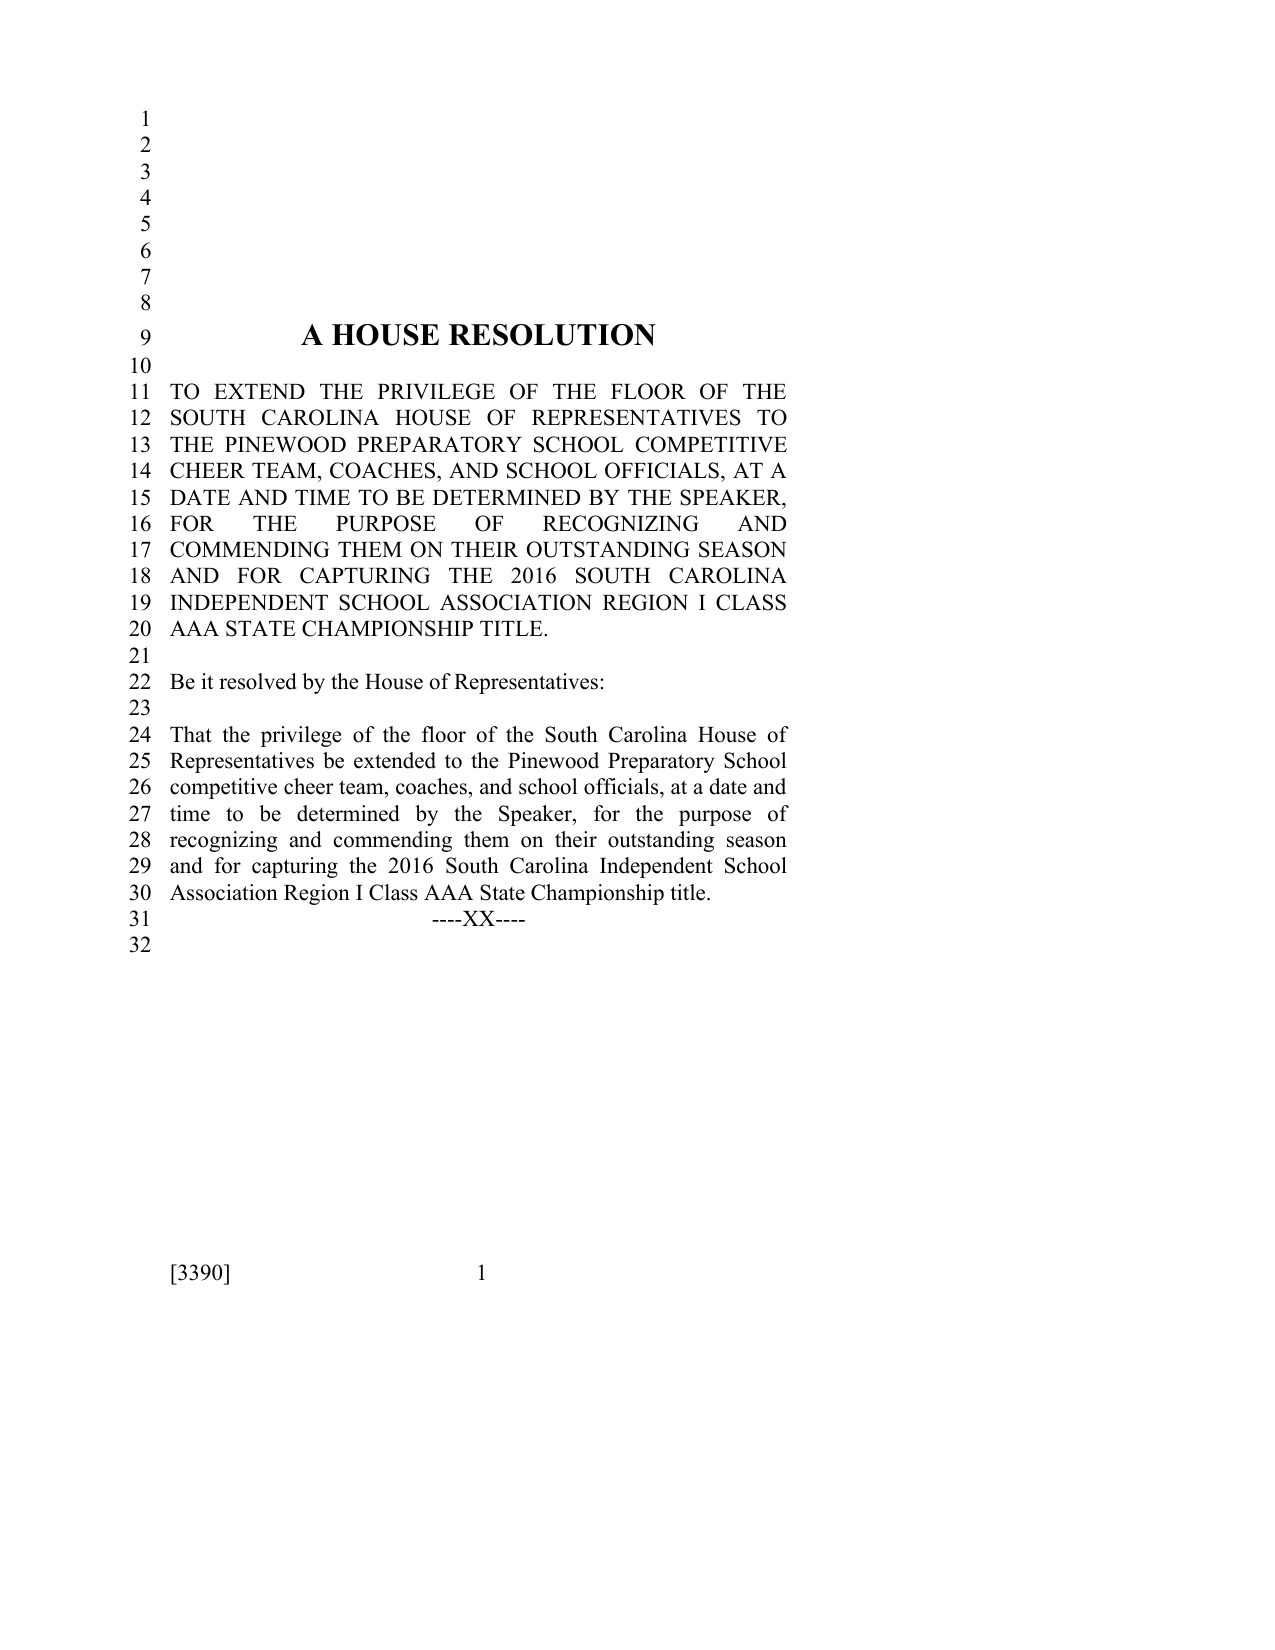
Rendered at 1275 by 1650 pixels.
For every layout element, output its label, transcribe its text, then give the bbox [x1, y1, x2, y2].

text TO EXTEND THE PRIVILEGE OF THE FLOOR OF THE SOUTH CAROLINA HOUSE OF REPRESENTATIVES TO THE PINEWOOD PREPARATORY SCHOOL COMPETITIVE CHEER TEAM, COACHES, AND SCHOOL OFFICIALS, AT A DATE AND TIME TO BE DETERMINED BY THE SPEAKER, FOR THE PURPOSE OF RECOGNIZING AND COMMENDING THEM ON THEIR OUTSTANDING SEASON AND FOR CAPTURING THE 2016 SOUTH CAROLINA INDEPENDENT SCHOOL ASSOCIATION REGION I CLASS AAA STATE CHAMPIONSHIP TITLE. [169, 378, 787, 642]
text ----XX---- [169, 905, 787, 932]
text Be it resolved by the House of Representatives: [169, 668, 787, 694]
text A HOUSE RESOLUTION [169, 316, 787, 352]
text That the privilege of the floor of the South Carolina House of Representatives be extended to the Pinewood Preparatory School competitive cheer team, coaches, and school officials, at a date and time to be determined by the Speaker, for the purpose of recognizing and commending them on their outstanding season and for capturing the 2016 South Carolina Independent School Association Region I Class AAA State Championship title. [169, 721, 787, 905]
